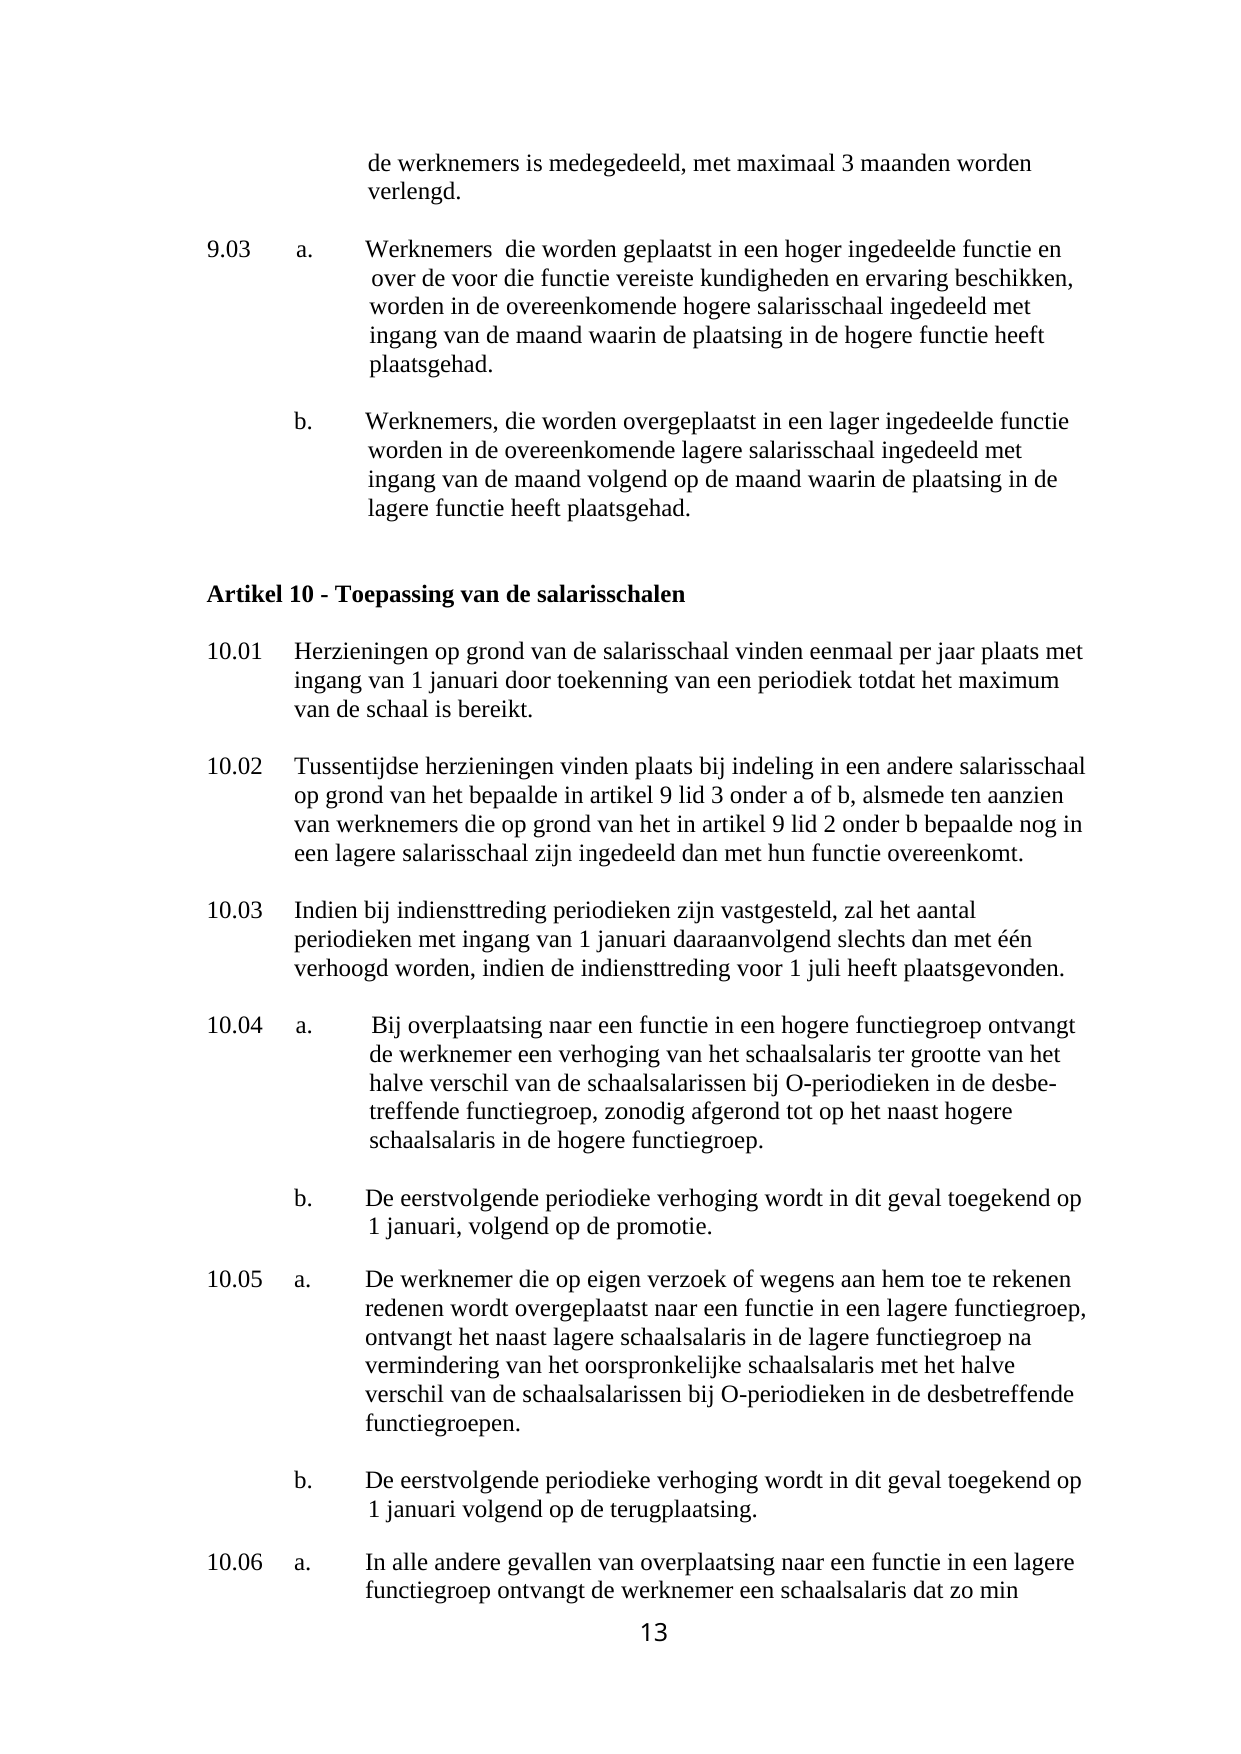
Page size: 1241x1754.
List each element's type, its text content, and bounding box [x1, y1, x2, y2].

text redenen wordt overgeplaatst naar een functie in een lagere functiegroep, [206, 1293, 1092, 1322]
text 10.04 a. Bij overplaatsing naar een functie in een hogere functiegroep ontvangt [206, 1010, 1092, 1039]
text b. De eerstvolgende periodieke verhoging wordt in dit geval toegekend op 1 januari, volgend op de promotie. [294, 1183, 1092, 1240]
text de werknemer een verhoging van het schaalsalaris ter grootte van het halve verschil van de schaalsalarissen bij O-periodieken in de desbe-treffende functiegroep, zonodig afgerond tot op het naast hogere schaalsalaris in de hogere functiegroep. [282, 1039, 1092, 1154]
text 10.03 Indien bij indiensttreding periodieken zijn vastgesteld, zal het aantal periodieken met ingang van 1 januari daaraanvolgend slechts dan met één verhoogd worden, indien de indiensttreding voor 1 juli heeft plaatsgevonden. [206, 895, 1092, 981]
text 9.03 a. Werknemers die worden geplaatst in een hoger ingedeelde functie en [207, 234, 1092, 263]
text 10.02 Tussentijdse herzieningen vinden plaats bij indeling in een andere salarisschaal op grond van het bepaalde in artikel 9 lid 3 onder a of b, alsmede ten aanzien van werknemers die op grond van het in artikel 9 lid 2 onder b bepaalde nog in een lagere salarisschaal zijn ingedeeld dan met hun functie overeenkomt. [206, 751, 1092, 866]
text ontvangt het naast lagere schaalsalaris in de lagere functiegroep na vermindering van het oorspronkelijke schaalsalaris met het halve verschil van de schaalsalarissen bij O-periodieken in de desbetreffende [206, 1322, 1092, 1408]
text 10.01 Herzieningen op grond van de salarisschaal vinden eenmaal per jaar plaats met ingang van 1 januari door toekenning van een periodiek totdat het maximum van de schaal is bereikt. [206, 636, 1092, 723]
text functiegroepen. [206, 1408, 1092, 1437]
text 10.06 a. In alle andere gevallen van overplaatsing naar een functie in een lagere [206, 1547, 1092, 1576]
text 10.05 a. De werknemer die op eigen verzoek of wegens aan hem toe te rekenen [206, 1264, 1092, 1293]
text over de voor die functie vereiste kundigheden en ervaring beschikken, worden in de overeenkomende hogere salarisschaal ingedeeld met ingang van de maand waarin de plaatsing in de hogere functie heeft plaatsgehad. [280, 263, 1092, 378]
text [294, 148, 1092, 205]
subtitle Artikel 10 - Toepassing van de salarisschalen [206, 579, 1092, 608]
text functiegroep ontvangt de werknemer een schaalsalaris dat zo min [206, 1576, 1092, 1604]
text b. Werknemers, die worden overgeplaatst in een lager ingedeelde functie worden in de overeenkomende lagere salarisschaal ingedeeld met ingang van de maand volgend op de maand waarin de plaatsing in de lagere functie heeft plaatsgehad. [294, 406, 1092, 521]
text b. De eerstvolgende periodieke verhoging wordt in dit geval toegekend op 1 januari volgend op de terugplaatsing. [294, 1465, 1092, 1523]
